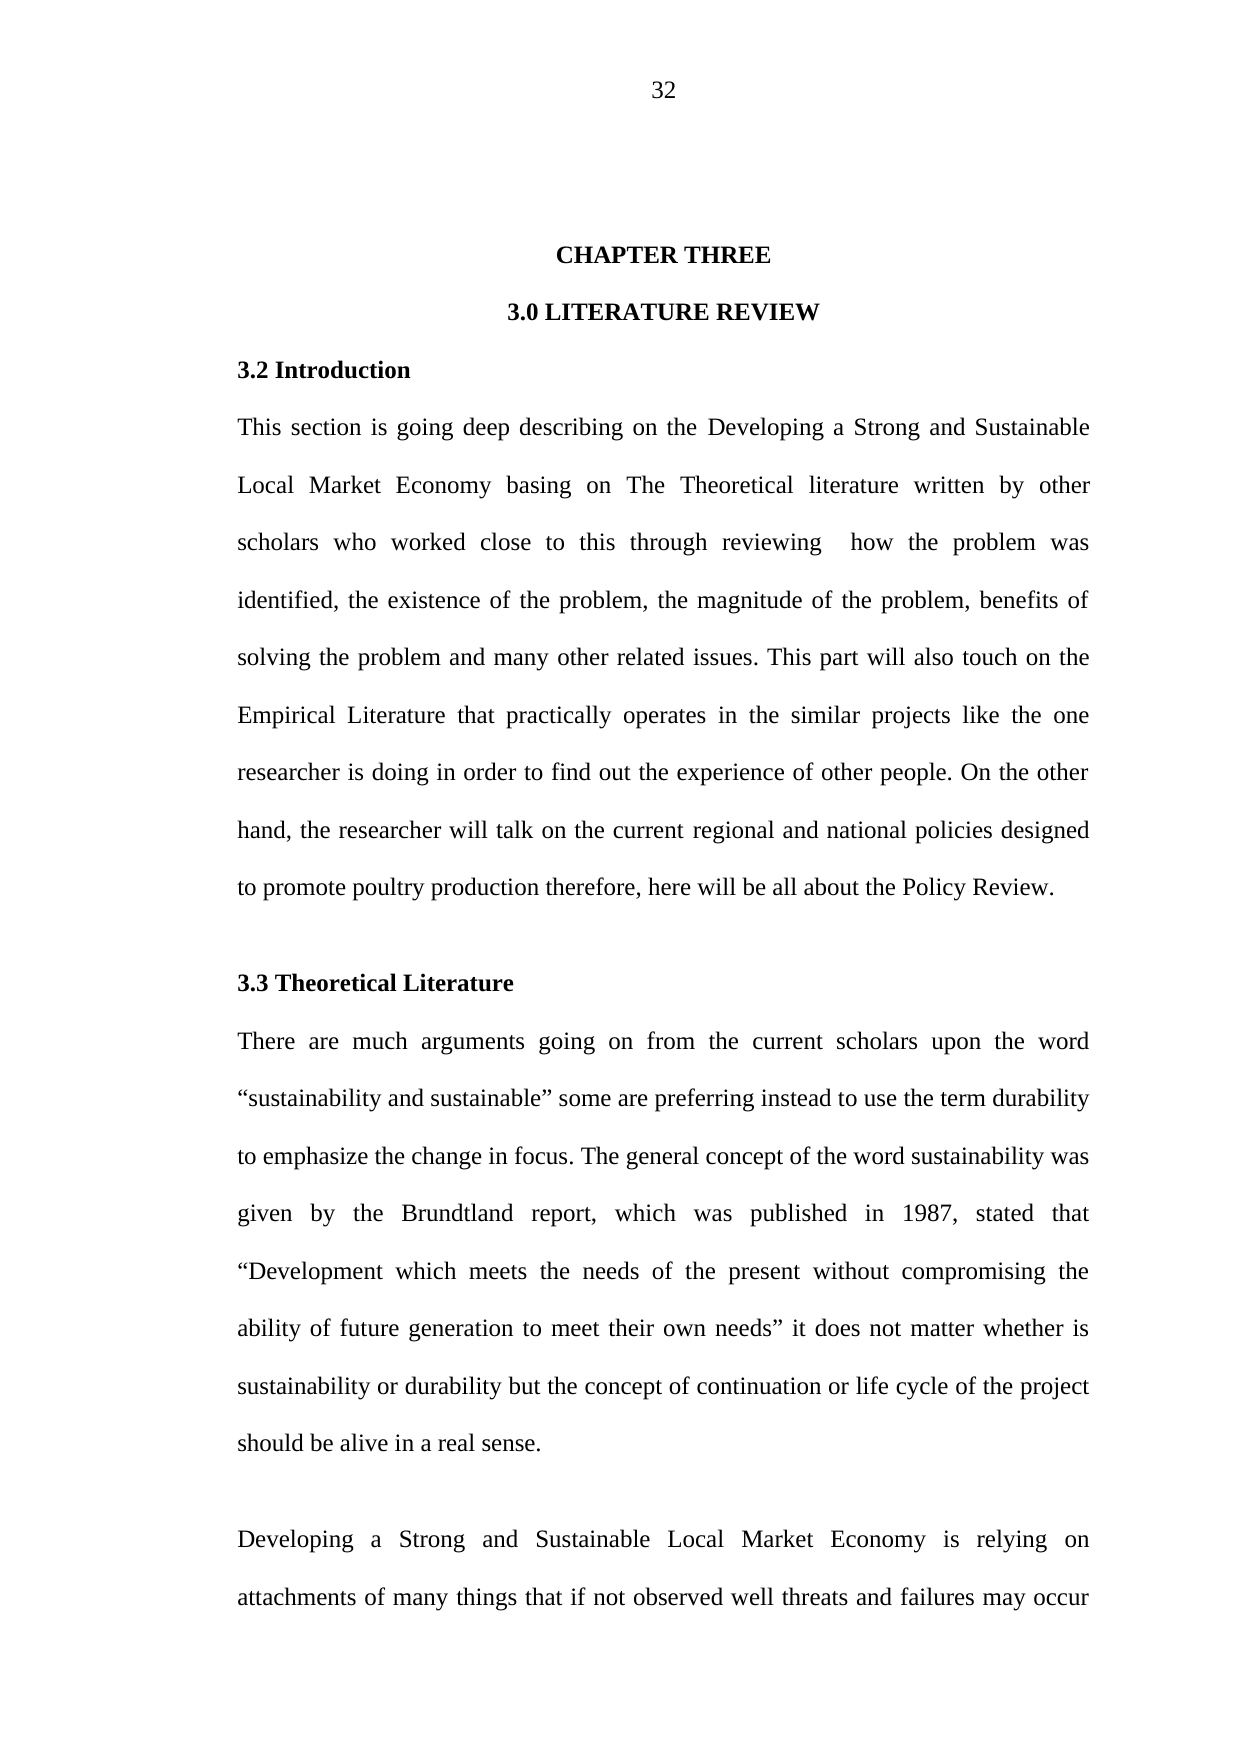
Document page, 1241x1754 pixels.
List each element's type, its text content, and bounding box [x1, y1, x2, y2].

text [237, 1524, 1090, 1610]
text CHAPTER THREE [237, 240, 1090, 269]
text 3.2 Introduction [237, 355, 1090, 384]
text 3.3 Theoretical Literature [237, 968, 1090, 997]
text 3.0 LITERATURE REVIEW [237, 297, 1090, 326]
text This section is going deep describing on the Developing a Strong and Sustainable Local Market Economy basing on The Theoretical literature written by other scholars who worked close to this through reviewing how the problem was identified, the existence of the problem, the magnitude of the problem, benefits of solving the problem and many other related issues. This part will also touch on the Empirical Literature that practically operates in the similar projects like the one researcher is doing in order to find out the experience of other people. On the other hand, the researcher will talk on the current regional and national policies designed to promote poultry production therefore, here will be all about the Policy Review. [237, 412, 1090, 901]
text There are much arguments going on from the current scholars upon the word “sustainability and sustainable” some are preferring instead to use the term durability to emphasize the change in focus. The general concept of the word sustainability was given by the Brundtland report, which was published in 1987, stated that “Development which meets the needs of the present without compromising the ability of future generation to meet their own needs” it does not matter whether is sustainability or durability but the concept of continuation or life cycle of the project should be alive in a real sense. [237, 1026, 1090, 1457]
